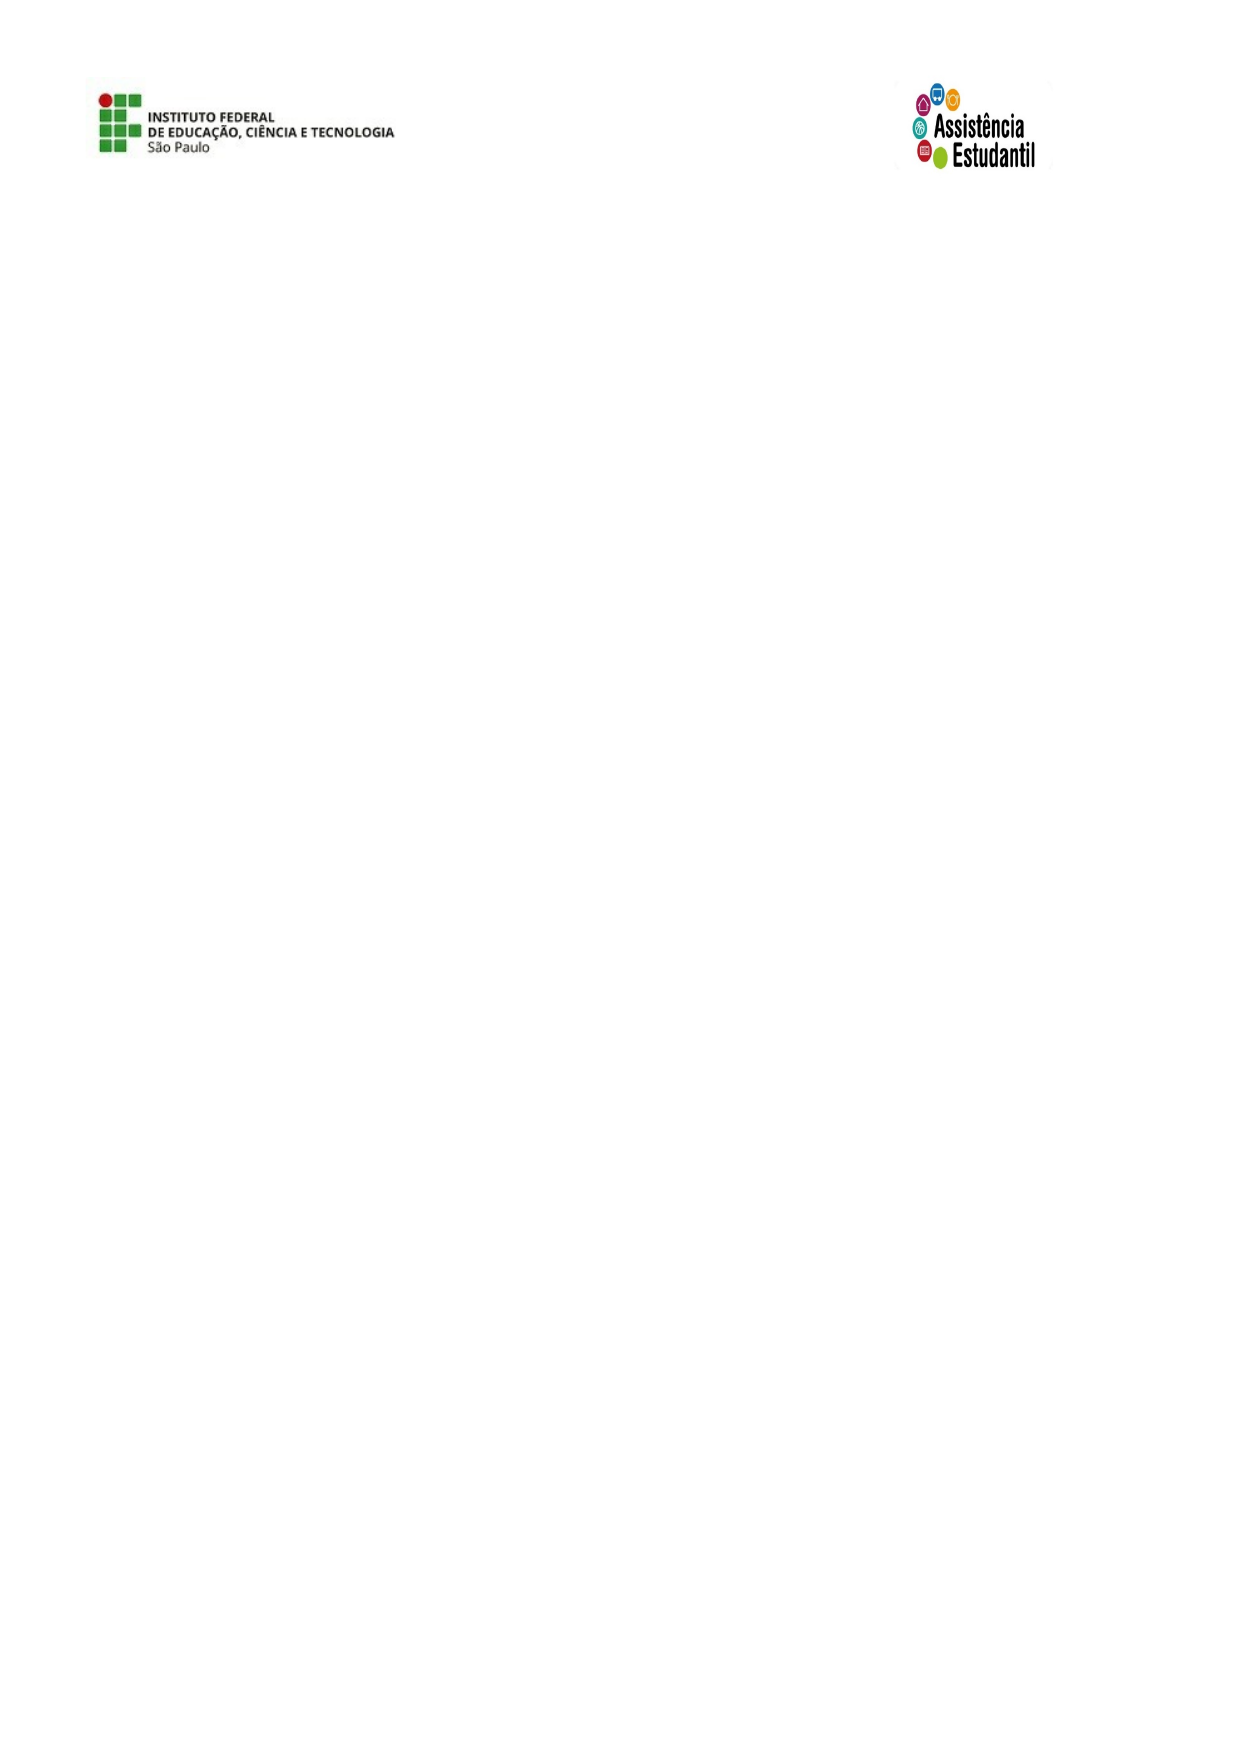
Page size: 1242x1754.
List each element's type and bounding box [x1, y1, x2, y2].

picture [853, 75, 1091, 181]
picture [85, 77, 407, 171]
